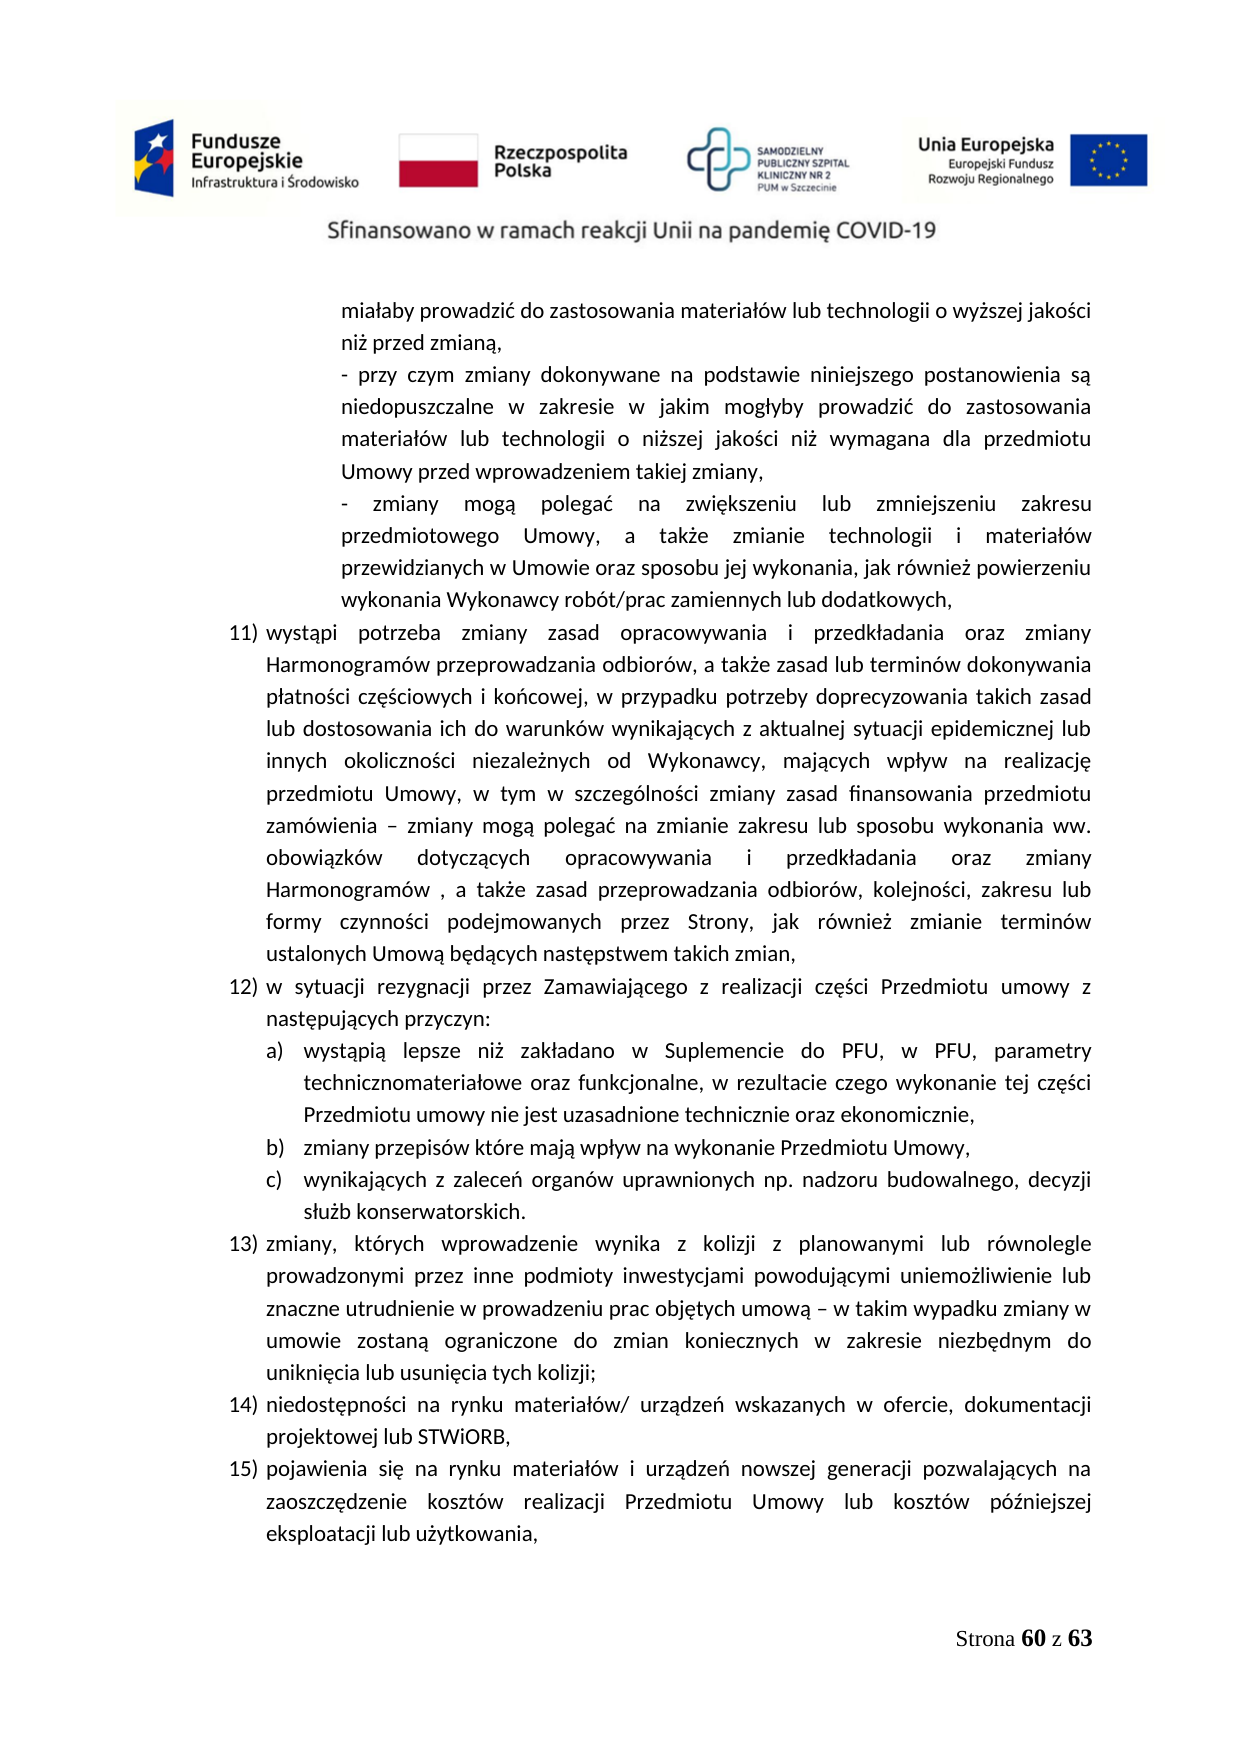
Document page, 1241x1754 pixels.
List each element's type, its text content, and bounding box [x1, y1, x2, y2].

list - przy czym zmiany dokonywane na podstawie niniejszego postanowienia są niedopuszczalne w zakresie w jakim mogłyby prowadzić do zastosowania materiałów lub technologii o niższej jakości niż wymagana dla przedmiotu Umowy przed wprowadzeniem takiej zmiany, [341, 360, 1093, 485]
list wynikających z zaleceń organów uprawnionych np. nadzoru budowalnego, decyzji służb konserwatorskich. [266, 1165, 1093, 1225]
list w sytuacji rezygnacji przez Zamawiającego z realizacji części Przedmiotu umowy z następujących przyczyn: [228, 972, 1093, 1032]
list zmiany, których wprowadzenie wynika z kolizji z planowanymi lub równolegle prowadzonymi przez inne podmioty inwestycjami powodującymi uniemożliwienie lub znaczne utrudnienie w prowadzeniu prac objętych umową – w takim wypadku zmiany w umowie zostaną ograniczone do zmian koniecznych w zakresie niezbędnym do uniknięcia lub usunięcia tych kolizji; [228, 1229, 1093, 1386]
list niedostępności na rynku materiałów/ urządzeń wskazanych w ofercie, dokumentacji projektowej lub STWiORB, [228, 1390, 1093, 1450]
list wystąpią lepsze niż zakładano w Suplemencie do PFU, w PFU, parametry technicznomateriałowe oraz funkcjonalne, w rezultacie czego wykonanie tej części Przedmiotu umowy nie jest uzasadnione technicznie oraz ekonomicznie, [266, 1036, 1093, 1128]
list - zmiany mogą polegać na zwiększeniu lub zmniejszeniu zakresu przedmiotowego Umowy, a także zmianie technologii i materiałów przewidzianych w Umowie oraz sposobu jej wykonania, jak również powierzeniu wykonania Wykonawcy robót/prac zamiennych lub dodatkowych, [341, 489, 1093, 613]
list zmiany przepisów które mają wpływ na wykonanie Przedmiotu Umowy, [266, 1133, 1093, 1161]
picture [73, 73, 1198, 268]
list wystąpi potrzeba zmiany zasad opracowywania i przedkładania oraz zmiany Harmonogramów przeprowadzania odbiorów, a także zasad lub terminów dokonywania płatności częściowych i końcowej, w przypadku potrzeby doprecyzowania takich zasad lub dostosowania ich do warunków wynikających z aktualnej sytuacji epidemicznej lub innych okoliczności niezależnych od Wykonawcy, mających wpływ na realizację przedmiotu Umowy, w tym w szczególności zmiany zasad finansowania przedmiotu zamówienia – zmiany mogą polegać na zmianie zakresu lub sposobu wykonania ww. obowiązków dotyczących opracowywania i przedkładania oraz zmiany Harmonogramów , a także zasad przeprowadzania odbiorów, kolejności, zakresu lub formy czynności podejmowanych przez Strony, jak również zmianie terminów ustalonych Umową będących następstwem takich zmian, [228, 618, 1093, 968]
list pojawienia się na rynku materiałów i urządzeń nowszej generacji pozwalających na zaoszczędzenie kosztów realizacji Przedmiotu Umowy lub kosztów późniejszej eksploatacji lub użytkowania, [228, 1454, 1093, 1547]
